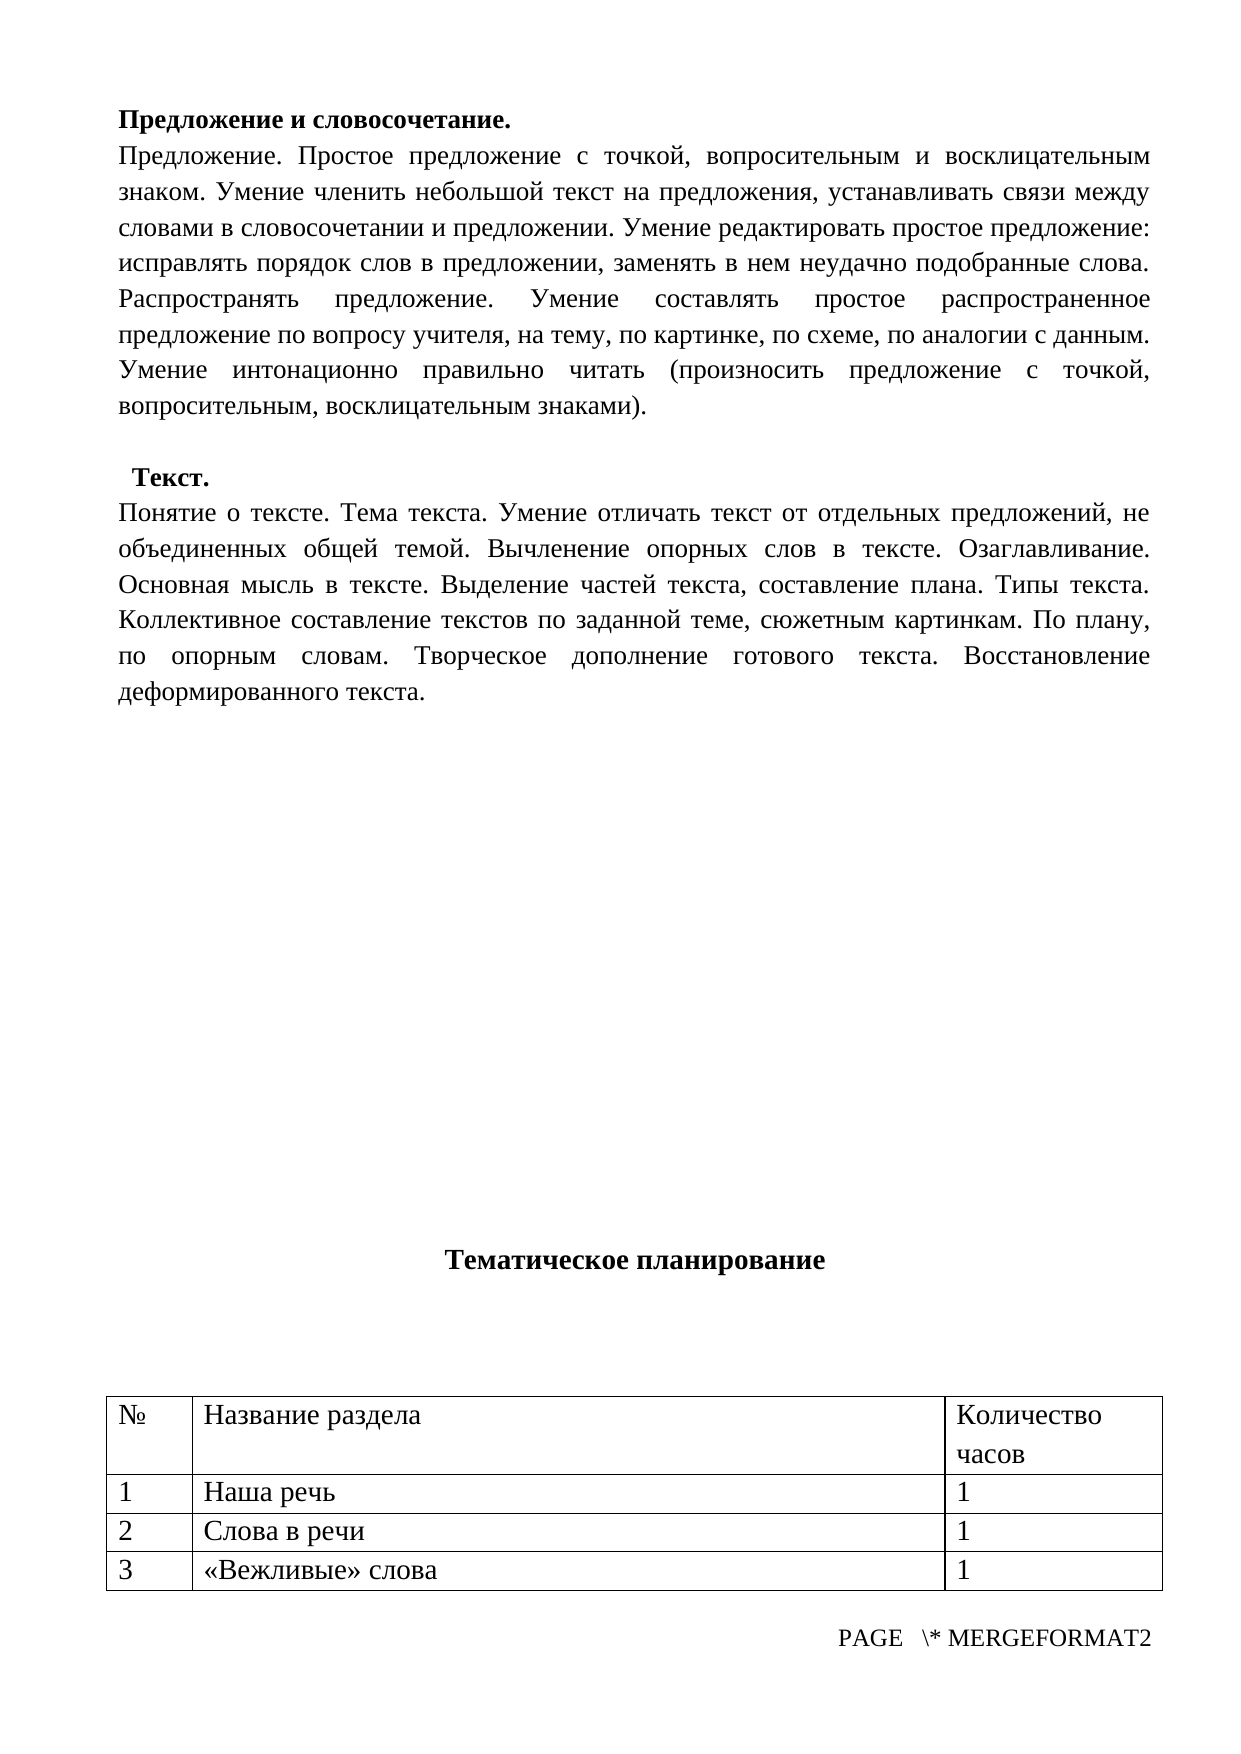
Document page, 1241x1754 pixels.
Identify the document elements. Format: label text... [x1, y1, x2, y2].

table_cell 1 [946, 1552, 1162, 1590]
text Текст. [118, 461, 1152, 492]
table_cell 1 [946, 1475, 1162, 1512]
table_header Название раздела [193, 1397, 944, 1473]
table_cell Слова в речи [193, 1514, 944, 1551]
text Понятие о тексте. Тема текста. Умение отличать текст от отдельных предложений, не объединенных общей темой. Вычленение опорных слов в тексте. Озаглавливание. Основная мысль в тексте. Выделение частей текста, составление плана. Типы текста. Коллективное составление текстов по заданной теме, сюжетным картинкам. По плану, по опорным словам. Творческое дополнение готового текста. Восстановление деформированного текста. [118, 496, 1152, 706]
text Тематическое планирование [118, 1242, 1152, 1276]
table_header Количество часов [946, 1397, 1162, 1473]
text Предложение. Простое предложение с точкой, вопросительным и восклицательным знаком. Умение членить небольшой текст на предложения, устанавливать связи между словами в словосочетании и предложении. Умение редактировать простое предложение: исправлять порядок слов в предложении, заменять в нем неудачно подобранные слова. Распространять предложение. Умение составлять простое распространенное предложение по вопросу учителя, на тему, по картинке, по схеме, по аналогии с данным. Умение интонационно правильно читать (произносить предложение с точкой, вопросительным, восклицательным знаками). [118, 139, 1152, 420]
table_cell 2 [107, 1514, 192, 1551]
table_cell 1 [946, 1514, 1162, 1551]
table_cell 1 [107, 1475, 192, 1512]
table_header № [107, 1397, 192, 1473]
table_cell Наша речь [193, 1475, 944, 1512]
table_cell 3 [107, 1552, 192, 1590]
text Предложение и словосочетание. [118, 103, 1152, 134]
table_cell «Вежливые» слова [193, 1552, 944, 1590]
